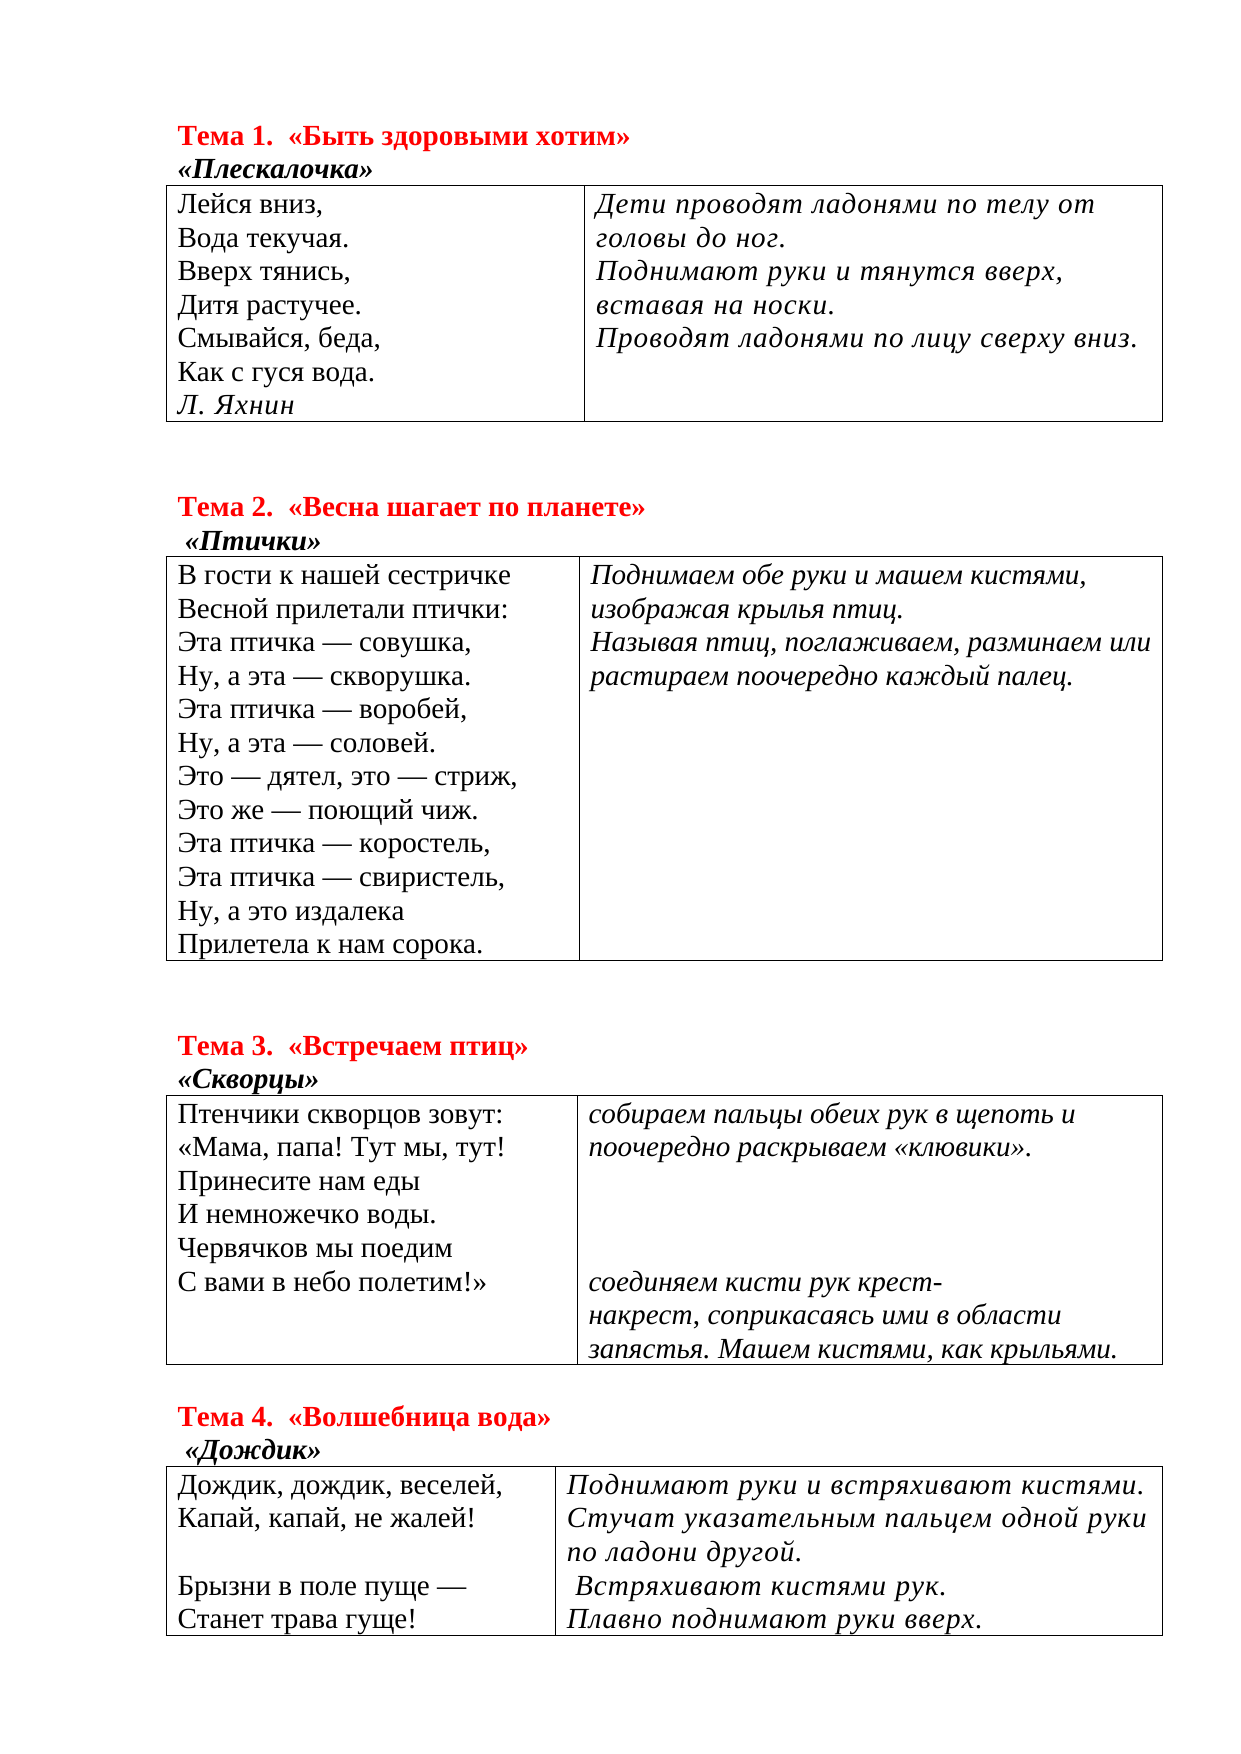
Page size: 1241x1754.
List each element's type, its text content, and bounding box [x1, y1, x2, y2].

table_header собираем пальцы обеих рук в щепоть и поочередно раскрываем «клювики». соединяем кисти рук крест-накрест, соприкасаясь ими в области запястья. Машем кистями, как крыльями. [578, 1096, 1162, 1364]
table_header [556, 1467, 1162, 1635]
table_header Поднимаем обе руки и машем кистями, изображая крылья птиц. Называя птиц, поглаживаем, разминаем или растираем поочередно каждый палец. [580, 557, 1162, 960]
list Тема 1. «Быть здоровыми хотим» [177, 118, 1152, 152]
text «Плескалочка» [177, 152, 1152, 185]
list Тема 4. «Волшебница вода» [177, 1399, 1152, 1432]
text «Скворцы» [177, 1061, 1152, 1095]
table_header Лейся вниз, Вода текучая. Вверх тянись, Дитя растучее. Смывайся, беда, Как с гуся вода. Л. Яхнин [167, 186, 584, 421]
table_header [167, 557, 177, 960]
list Тема 2. «Весна шагает по планете» [177, 489, 1152, 523]
table_header Дети проводят ладонями по телу от головы до ног. Поднимают руки и тянутся вверх, вставая на носки. Проводят ладонями по лицу сверху вниз. [585, 186, 1162, 421]
text «Дождик» [177, 1432, 1152, 1466]
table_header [167, 1467, 555, 1635]
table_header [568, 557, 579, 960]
table_header Птенчики скворцов зовут: «Мама, папа! Тут мы, тут! Принесите нам еды И немножечко воды. Червячков мы поедим С вами в небо полетим!» [167, 1096, 577, 1364]
text «Птички» [177, 523, 1152, 556]
list Тема 3. «Встречаем птиц» [177, 1028, 1152, 1061]
